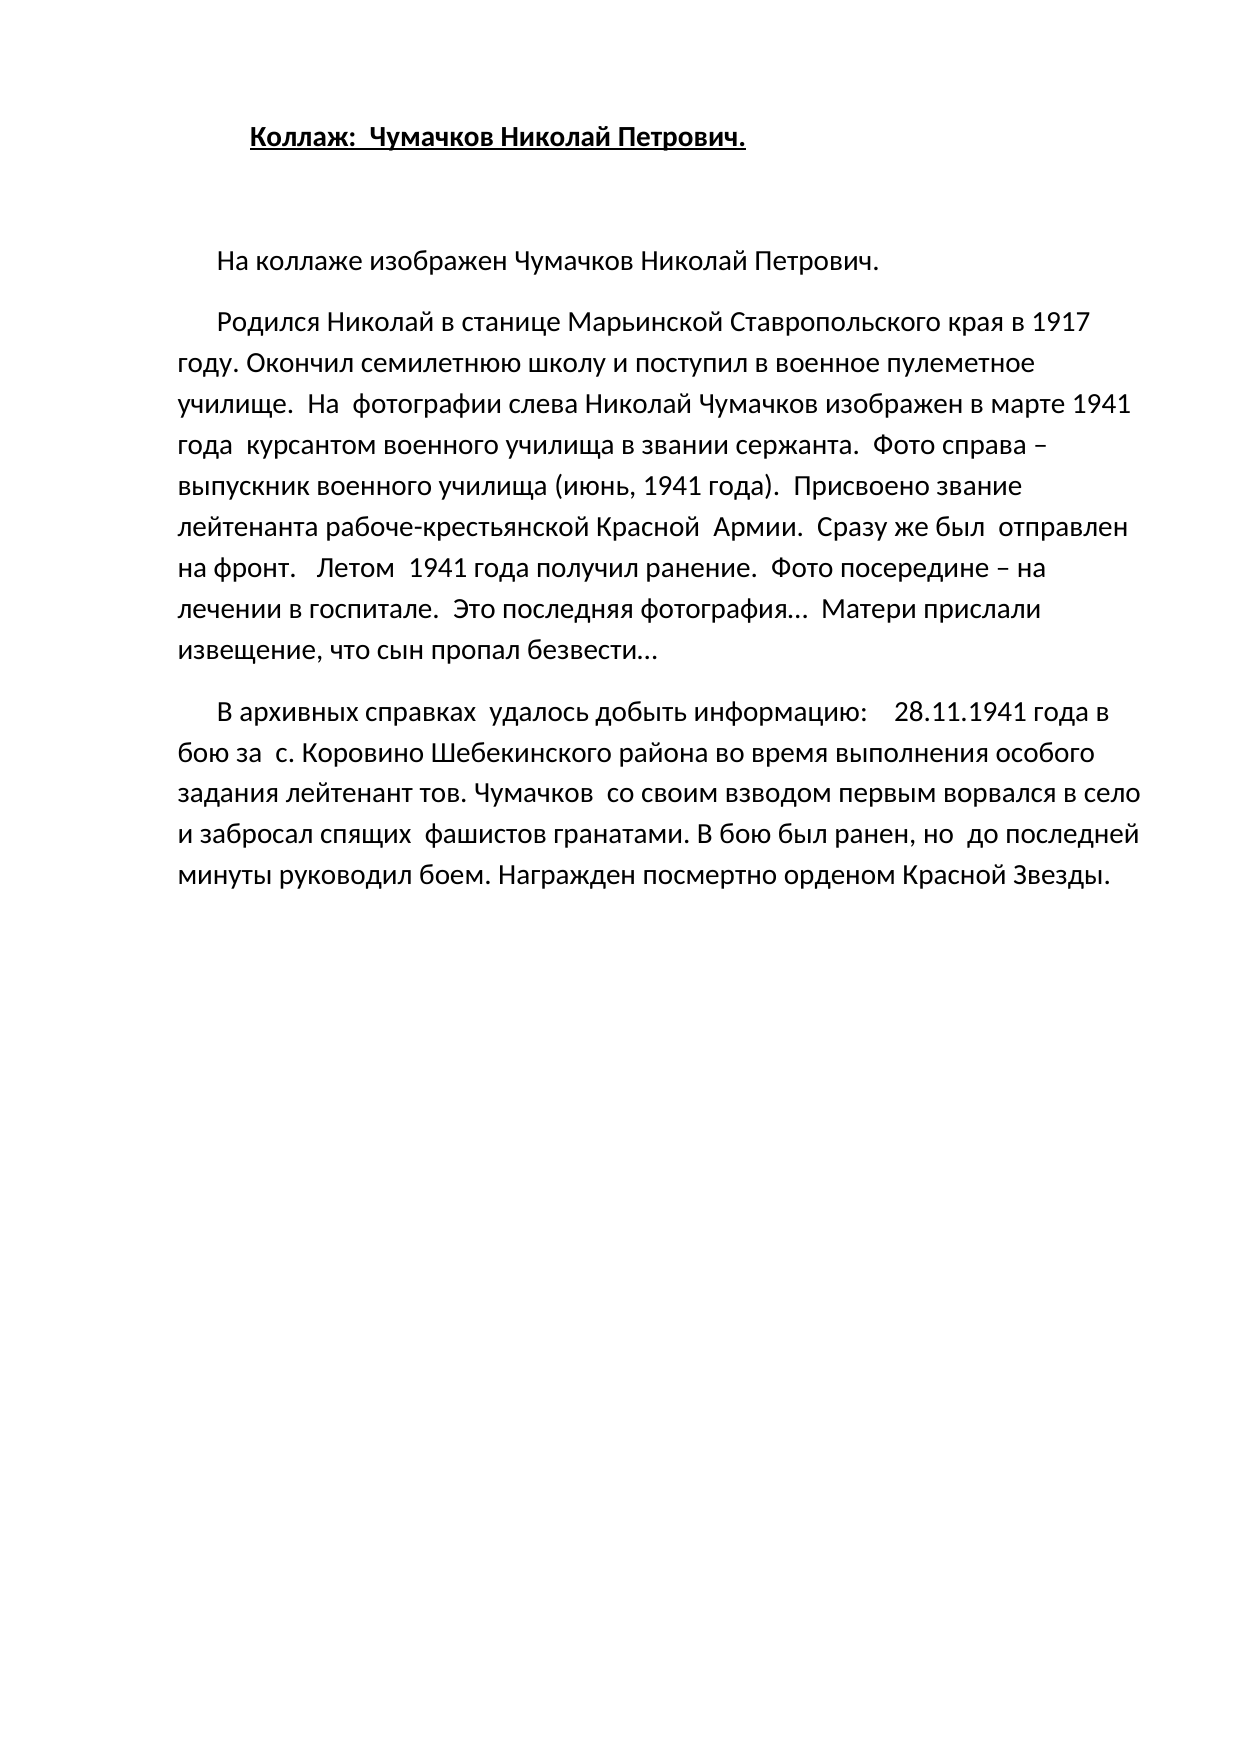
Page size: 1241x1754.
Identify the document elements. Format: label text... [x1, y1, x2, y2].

text Коллаж: Чумачков Николай Петрович. [177, 118, 1152, 154]
text На коллаже изображен Чумачков Николай Петрович. [177, 242, 1152, 277]
text Родился Николай в станице Марьинской Ставропольского края в 1917 году. Окончил семилетнюю школу и поступил в военное пулеметное училище. На фотографии слева Николай Чумачков изображен в марте 1941 года курсантом военного училища в звании сержанта. Фото справа – выпускник военного училища (июнь, 1941 года). Присвоено звание лейтенанта рабоче-крестьянской Красной Армии. Сразу же был отправлен на фронт. Летом 1941 года получил ранение. Фото посередине – на лечении в госпитале. Это последняя фотография… Матери прислали извещение, что сын пропал безвести… [177, 303, 1152, 667]
text В архивных справках удалось добыть информацию: 28.11.1941 года в бою за с. Коровино Шебекинского района во время выполнения особого задания лейтенант тов. Чумачков со своим взводом первым ворвался в село и забросал спящих фашистов гранатами. В бою был ранен, но до последней минуты руководил боем. Награжден посмертно орденом Красной Звезды. [177, 693, 1152, 892]
